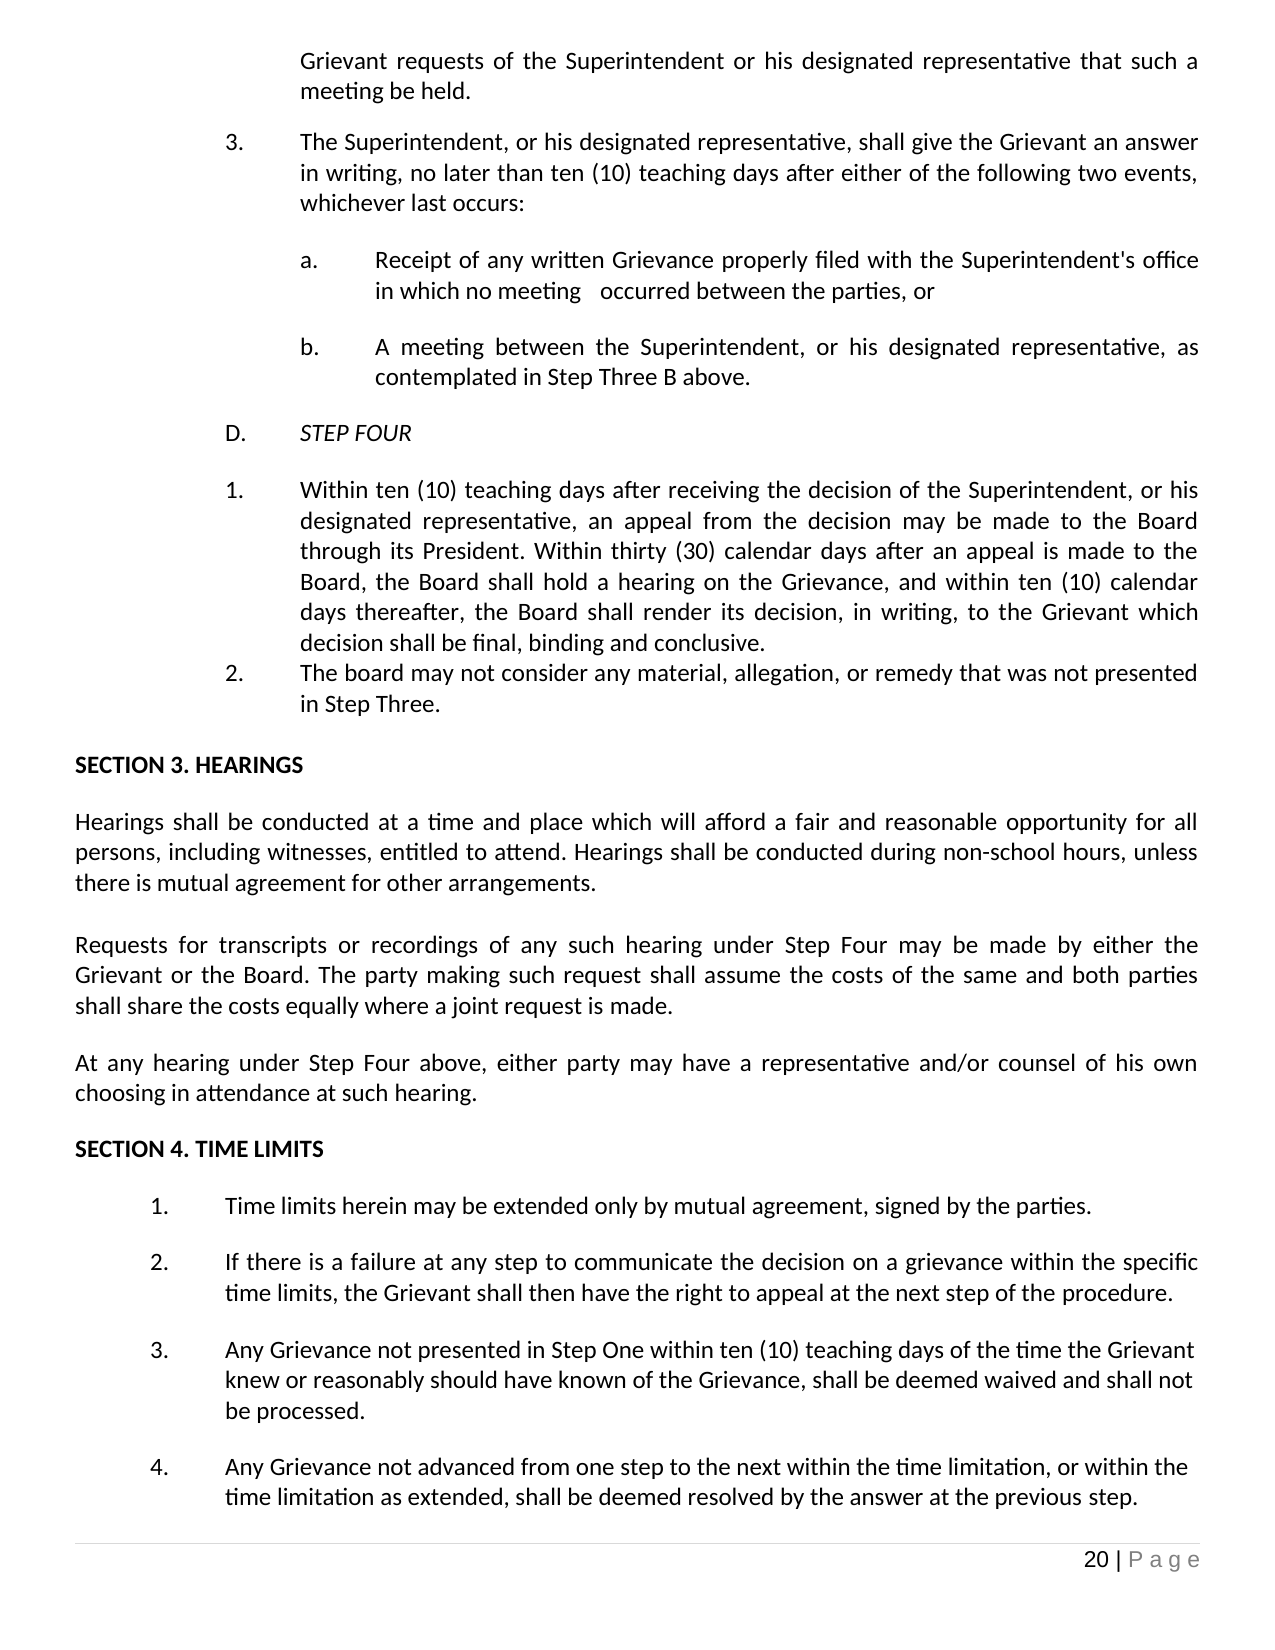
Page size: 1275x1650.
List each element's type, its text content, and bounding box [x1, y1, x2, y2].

list If there is a failure at any step to communicate the decision on a grievance within the specific time limits, the Grievant shall then have the right to appeal at the next step of the procedure. [150, 1246, 1200, 1307]
list Any Grievance not presented in Step One within ten (10) teaching days of the time the Grievant knew or reasonably should have known of the Grievance, shall be deemed waived and shall not be processed. [150, 1334, 1200, 1426]
subtitle SECTION 3. HEARINGS [75, 749, 1200, 779]
list STEP FOUR [225, 417, 1200, 448]
subtitle SECTION 4. TIME LIMITS [75, 1133, 1110, 1164]
list The board may not consider any material, allegation, or remedy that was not presented in Step Three. [225, 657, 1200, 718]
list A meeting between the Superintendent, or his designated representative, as contemplated in Step Three B above. [300, 331, 1200, 392]
text Requests for transcripts or recordings of any such hearing under Step Four may be made by either the Grievant or the Board. The party making such request shall assume the costs of the same and both parties shall share the costs equally where a joint request is made. [75, 929, 1200, 1021]
list Within ten (10) teaching days after receiving the decision of the Superintendent, or his designated representative, an appeal from the decision may be made to the Board through its President. Within thirty (30) calendar days after an appeal is made to the Board, the Board shall hold a hearing on the Grievance, and within ten (10) calendar days thereafter, the Board shall render its decision, in writing, to the Grievant which decision shall be final, binding and conclusive. [225, 474, 1200, 657]
list Any Grievance not advanced from one step to the next within the time limitation, or within the time limitation as extended, shall be deemed resolved by the answer at the previous step. [150, 1451, 1200, 1512]
list Time limits herein may be extended only by mutual agreement, signed by the parties. [150, 1191, 1200, 1221]
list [225, 45, 1200, 106]
text At any hearing under Step Four above, either party may have a representative and/or counsel of his own choosing in attendance at such hearing. [75, 1047, 1200, 1108]
list The Superintendent, or his designated representative, shall give the Grievant an answer in writing, no later than ten (10) teaching days after either of the following two events, whichever last occurs: [225, 126, 1200, 218]
text Hearings shall be conducted at a time and place which will afford a fair and reasonable opportunity for all persons, including witnesses, entitled to attend. Hearings shall be conducted during non-school hours, unless there is mutual agreement for other arrangements. [75, 806, 1200, 897]
list Receipt of any written Grievance properly filed with the Superintendent's office in which no meeting occurred between the parties, or [300, 244, 1200, 305]
